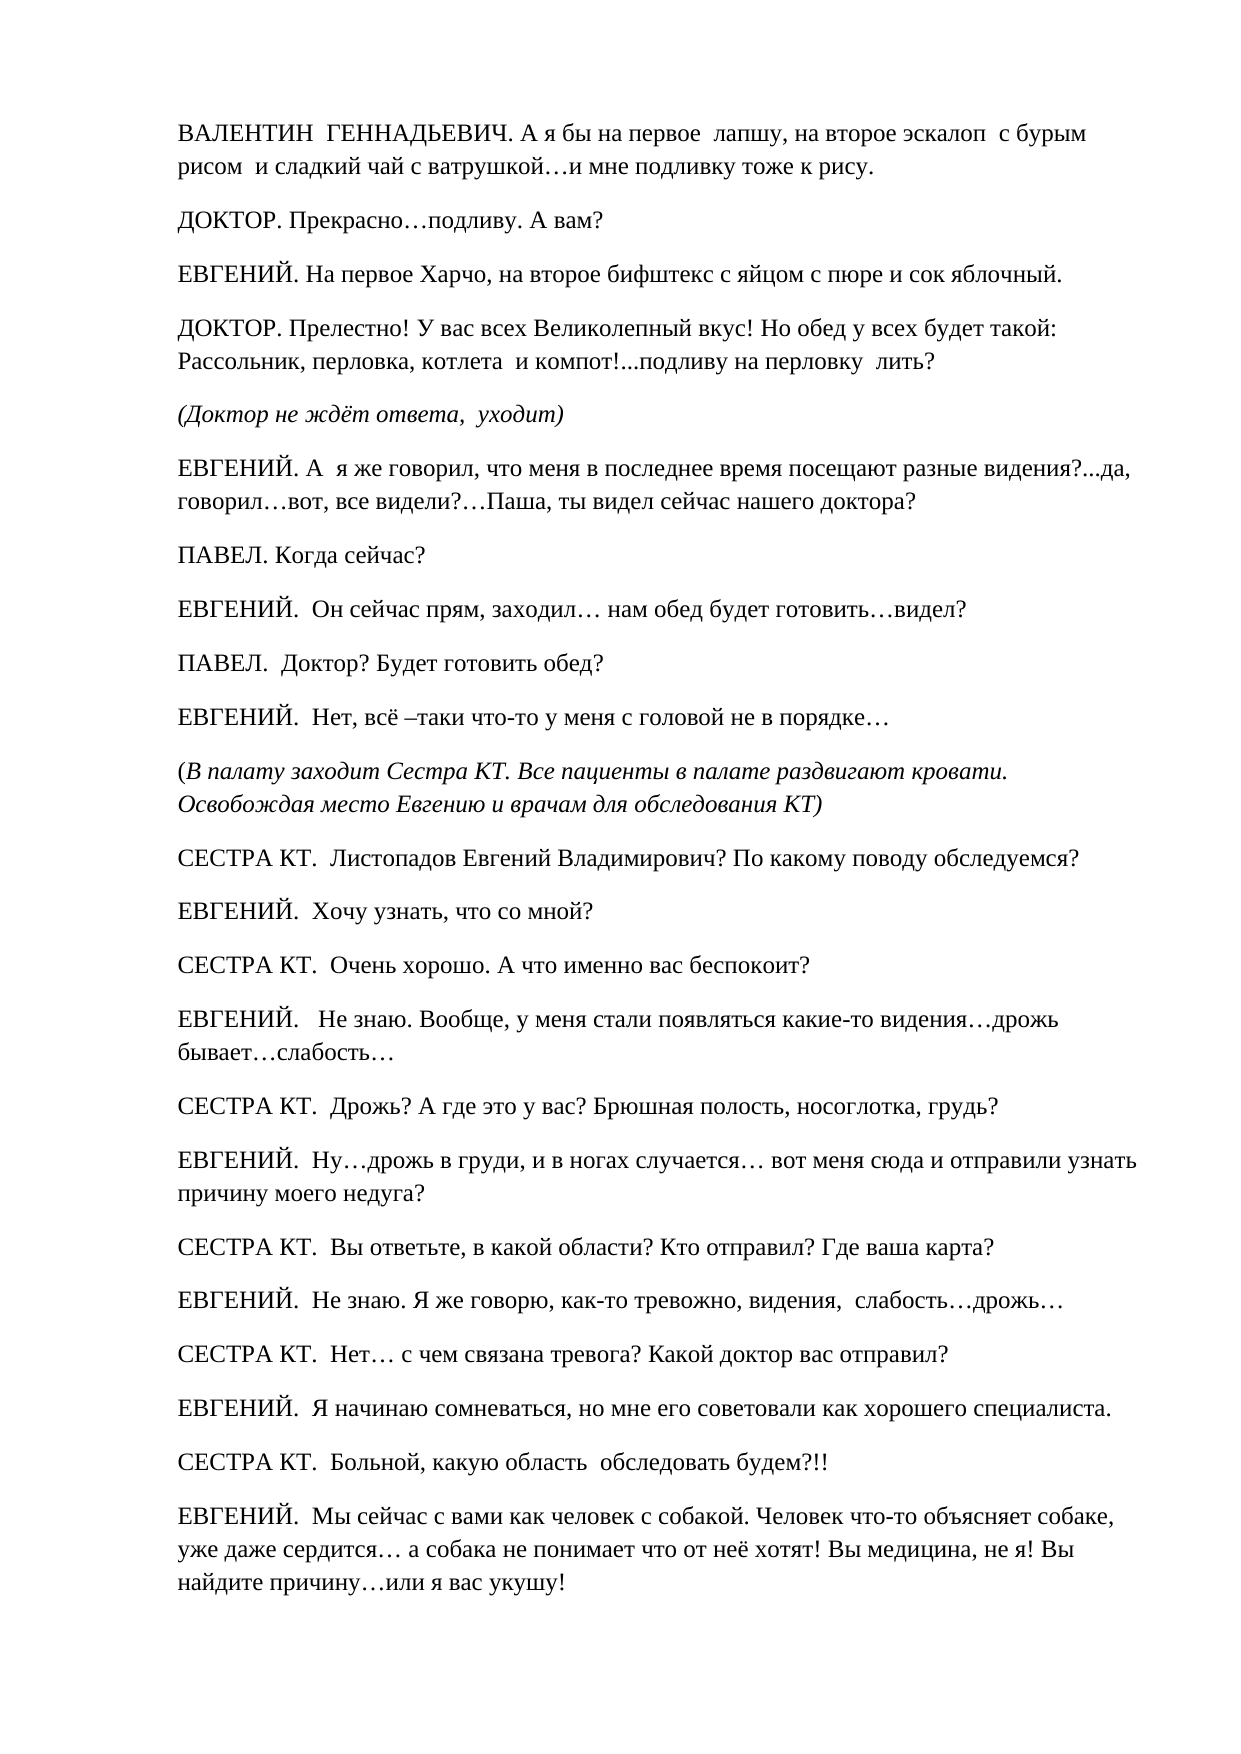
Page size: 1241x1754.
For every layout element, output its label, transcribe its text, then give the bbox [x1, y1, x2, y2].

text ДОКТОР. Прекрасно…подливу. А вам? [177, 205, 1152, 234]
text СЕСТРА КТ. Очень хорошо. А что именно вас беспокоит? [177, 950, 1152, 979]
text ЕВГЕНИЙ. На первое Харчо, на второе бифштекс с яйцом с пюре и сок яблочный. [177, 259, 1152, 288]
text ЕВГЕНИЙ. А я же говорил, что меня в последнее время посещают разные видения?...да, говорил…вот, все видели?…Паша, ты видел сейчас нашего доктора? [177, 453, 1152, 515]
text ЕВГЕНИЙ. Хочу узнать, что со мной? [177, 896, 1152, 925]
text ДОКТОР. Прелестно! У вас всех Великолепный вкус! Но обед у всех будет такой: Рассольник, перловка, котлета и компот!...подливу на перловку лить? [177, 313, 1152, 374]
text СЕСТРА КТ. Вы ответьте, в какой области? Кто отправил? Где ваша карта? [177, 1232, 1152, 1261]
text ЕВГЕНИЙ. Нет, всё –таки что-то у меня с головой не в порядке… [177, 702, 1152, 731]
text ЕВГЕНИЙ. Мы сейчас с вами как человек с собакой. Человек что-то объясняет собаке, уже даже сердится… а собака не понимает что от неё хотят! Вы медицина, не я! Вы найдите причину…или я вас укушу! [177, 1501, 1152, 1596]
text ЕВГЕНИЙ. Не знаю. Вообще, у меня стали появляться какие-то видения…дрожь бывает…слабость… [177, 1004, 1152, 1066]
text ПАВЕЛ. Когда сейчас? [177, 540, 1152, 569]
text СЕСТРА КТ. Больной, какую область обследовать будем?!! [177, 1447, 1152, 1476]
text СЕСТРА КТ. Нет… с чем связана тревога? Какой доктор вас отправил? [177, 1339, 1152, 1368]
text ЕВГЕНИЙ. Он сейчас прям, заходил… нам обед будет готовить…видел? [177, 594, 1152, 623]
text ЕВГЕНИЙ. Ну…дрожь в груди, и в ногах случается… вот меня сюда и отправили узнать причину моего недуга? [177, 1145, 1152, 1207]
text (Доктор не ждёт ответа, уходит) [177, 399, 1152, 428]
text СЕСТРА КТ. Листопадов Евгений Владимирович? По какому поводу обследуемся? [177, 843, 1152, 871]
text ЕВГЕНИЙ. Я начинаю сомневаться, но мне его советовали как хорошего специалиста. [177, 1393, 1152, 1422]
text ПАВЕЛ. Доктор? Будет готовить обед? [177, 648, 1152, 677]
text ЕВГЕНИЙ. Не знаю. Я же говорю, как-то тревожно, видения, слабость…дрожь… [177, 1286, 1152, 1314]
text ВАЛЕНТИН ГЕННАДЬЕВИЧ. А я бы на первое лапшу, на второе эскалоп с бурым рисом и сладкий чай с ватрушкой…и мне подливку тоже к рису. [177, 118, 1152, 180]
text (В палату заходит Сестра КТ. Все пациенты в палате раздвигают кровати. Освобождая место Евгению и врачам для обследования КТ) [177, 756, 1152, 817]
text СЕСТРА КТ. Дрожь? А где это у вас? Брюшная полость, носоглотка, грудь? [177, 1091, 1152, 1120]
